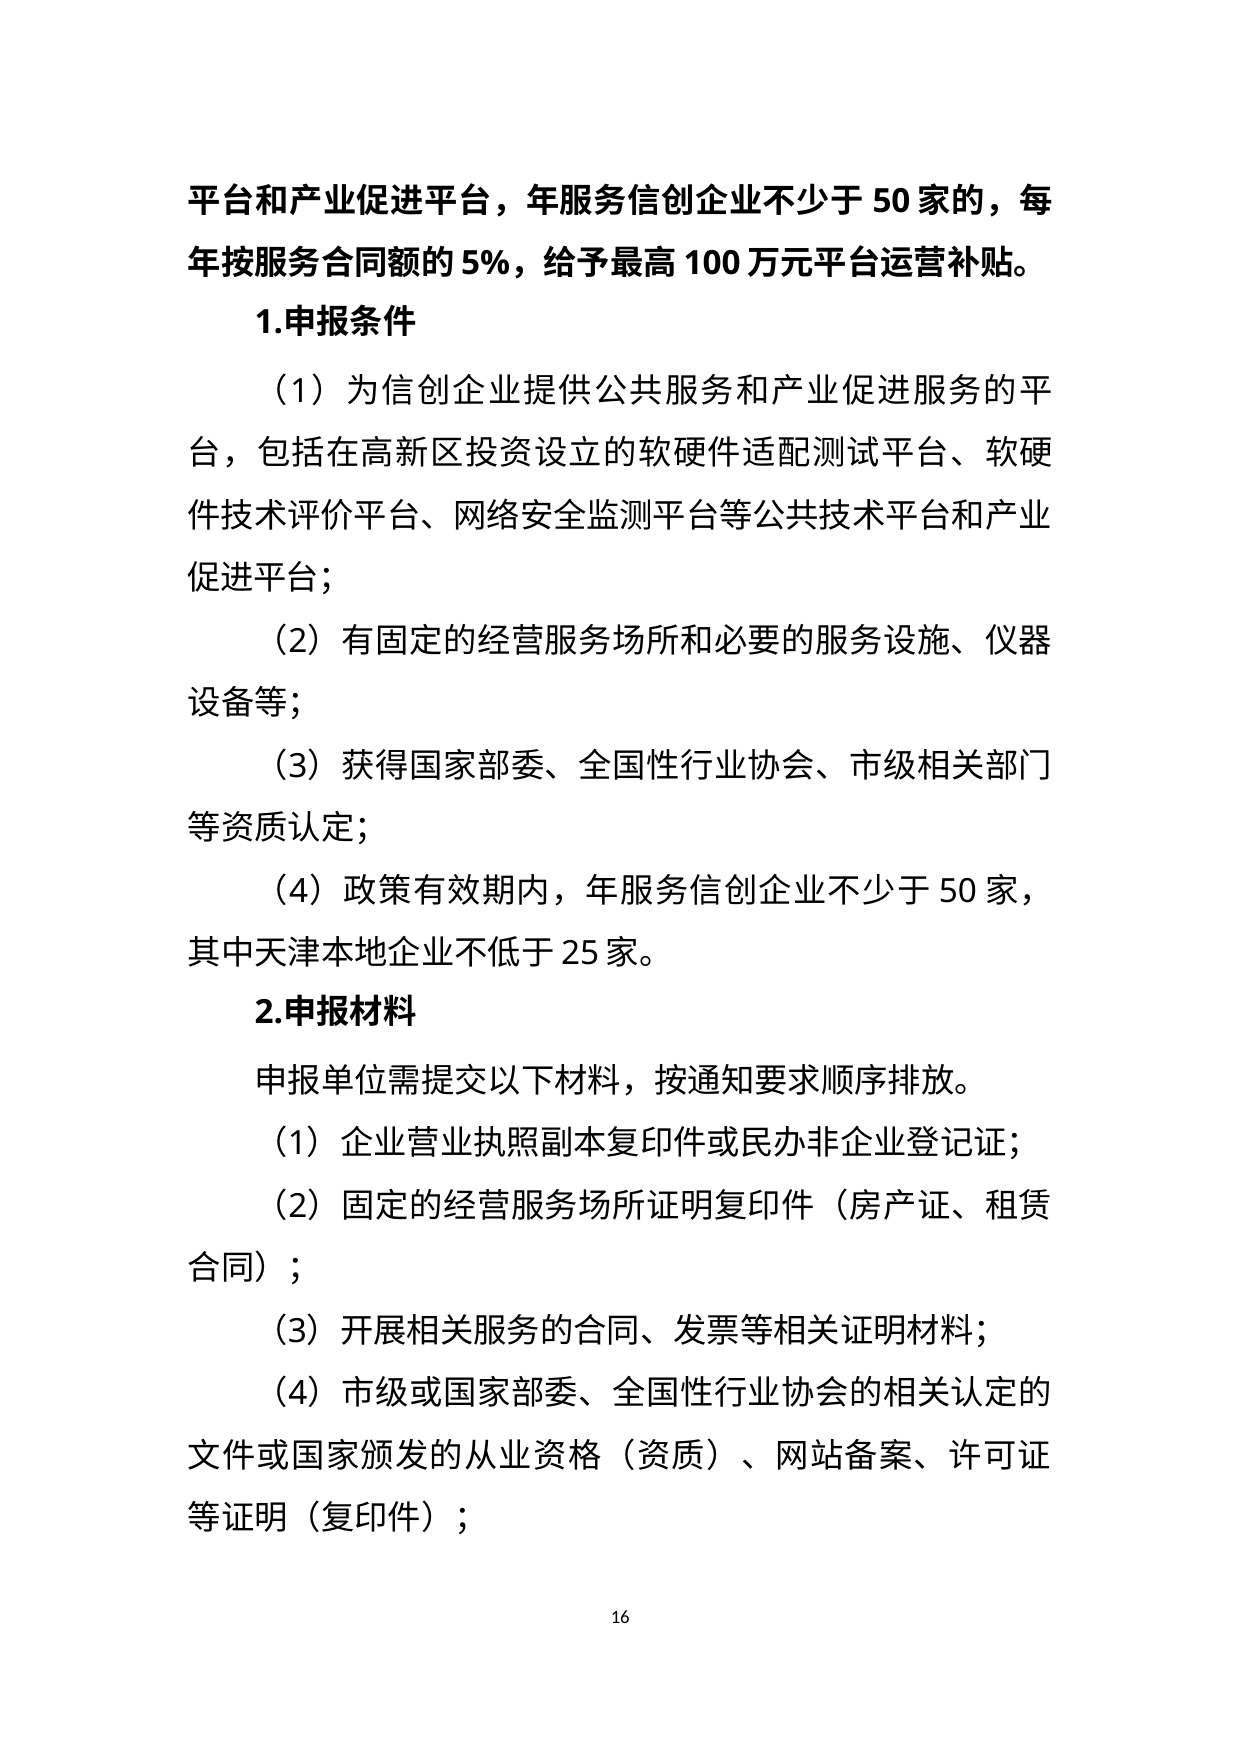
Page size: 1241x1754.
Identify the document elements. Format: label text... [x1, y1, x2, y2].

text （1）企业营业执照副本复印件或民办非企业登记证； [187, 1104, 1053, 1167]
text （3）开展相关服务的合同、发票等相关证明材料； [187, 1292, 1053, 1354]
text （2）有固定的经营服务场所和必要的服务设施、仪器设备等； [187, 602, 1053, 727]
text 1.申报条件 [187, 287, 1053, 352]
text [187, 162, 1053, 287]
text （4）市级或国家部委、全国性行业协会的相关认定的文件或国家颁发的从业资格（资质）、网站备案、许可证等证明（复印件）； [187, 1354, 1053, 1542]
text 申报单位需提交以下材料，按通知要求顺序排放。 [187, 1042, 1053, 1104]
text （1）为信创企业提供公共服务和产业促进服务的平台，包括在高新区投资设立的软硬件适配测试平台、软硬件技术评价平台、网络安全监测平台等公共技术平台和产业促进平台； [187, 352, 1053, 602]
text （3）获得国家部委、全国性行业协会、市级相关部门等资质认定； [187, 727, 1053, 852]
text （4）政策有效期内，年服务信创企业不少于50家，其中天津本地企业不低于25家。 [187, 852, 1053, 977]
text （2）固定的经营服务场所证明复印件（房产证、租赁合同）； [187, 1167, 1053, 1292]
text 2.申报材料 [187, 977, 1053, 1042]
